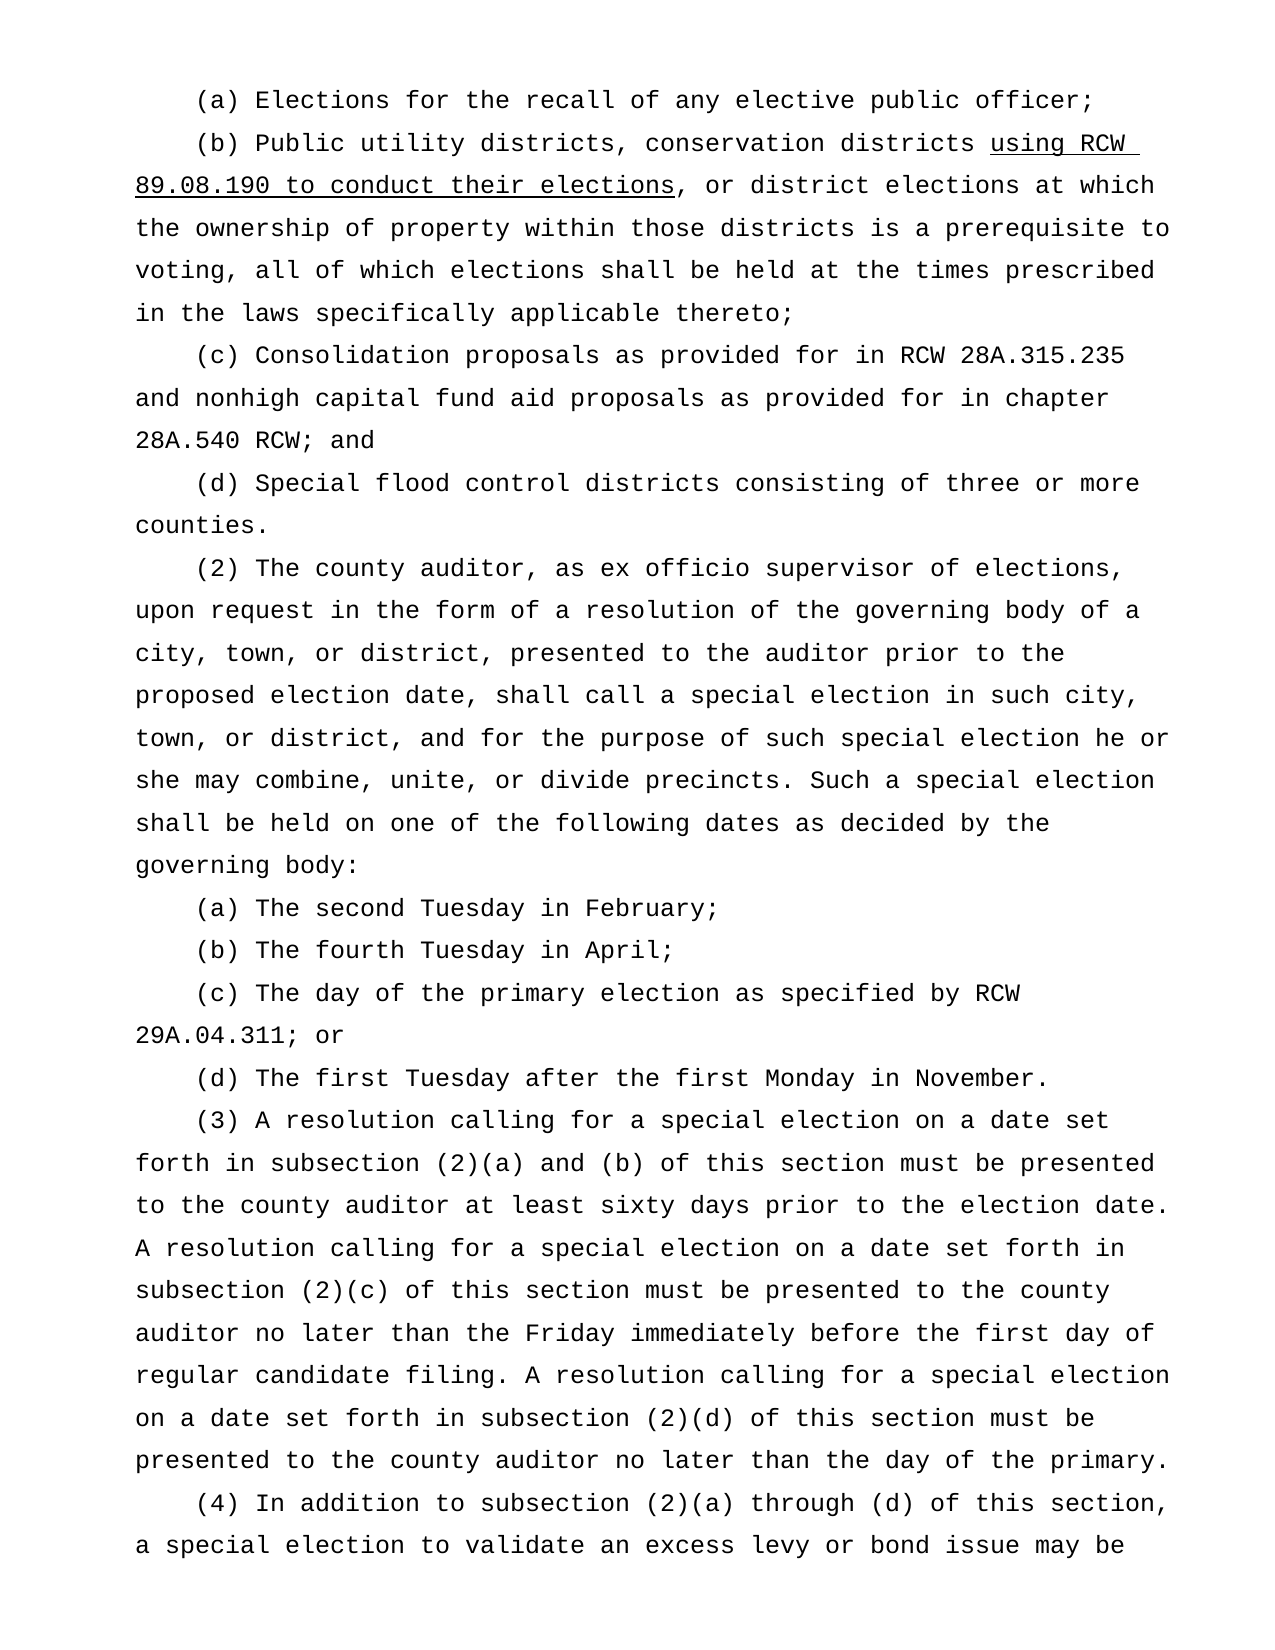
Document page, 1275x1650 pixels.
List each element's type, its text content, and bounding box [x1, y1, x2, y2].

text (c) Consolidation proposals as provided for in RCW 28A.315.235 and nonhigh capital fund aid proposals as provided for in chapter 28A.540 RCW; and [135, 330, 1170, 457]
text (d) The first Tuesday after the first Monday in November. [135, 1052, 1170, 1095]
text (d) Special flood control districts consisting of three or more counties. [135, 457, 1170, 542]
text (3) A resolution calling for a special election on a date set forth in subsection (2)(a) and (b) of this section must be presented to the county auditor at least sixty days prior to the election date. A resolution calling for a special election on a date set forth in subsection (2)(c) of this section must be presented to the county auditor no later than the Friday immediately before the first day of regular candidate filing. A resolution calling for a special election on a date set forth in subsection (2)(d) of this section must be presented to the county auditor no later than the day of the primary. [135, 1095, 1170, 1477]
text (2) The county auditor, as ex officio supervisor of elections, upon request in the form of a resolution of the governing body of a city, town, or district, presented to the auditor prior to the proposed election date, shall call a special election in such city, town, or district, and for the purpose of such special election he or she may combine, unite, or divide precincts. Such a special election shall be held on one of the following dates as decided by the governing body: [135, 542, 1170, 882]
text (c) The day of the primary election as specified by RCW 29A.04.311; or [135, 967, 1170, 1052]
text (a) Elections for the recall of any elective public officer; [135, 75, 1170, 117]
text (a) The second Tuesday in February; [135, 882, 1170, 925]
text (b) Public utility districts, conservation districts using RCW 89.08.190 to conduct their elections, or district elections at which the ownership of property within those districts is a prerequisite to voting, all of which elections shall be held at the times prescribed in the laws specifically applicable thereto; [135, 117, 1170, 330]
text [135, 1477, 1170, 1562]
text (b) The fourth Tuesday in April; [135, 925, 1170, 967]
